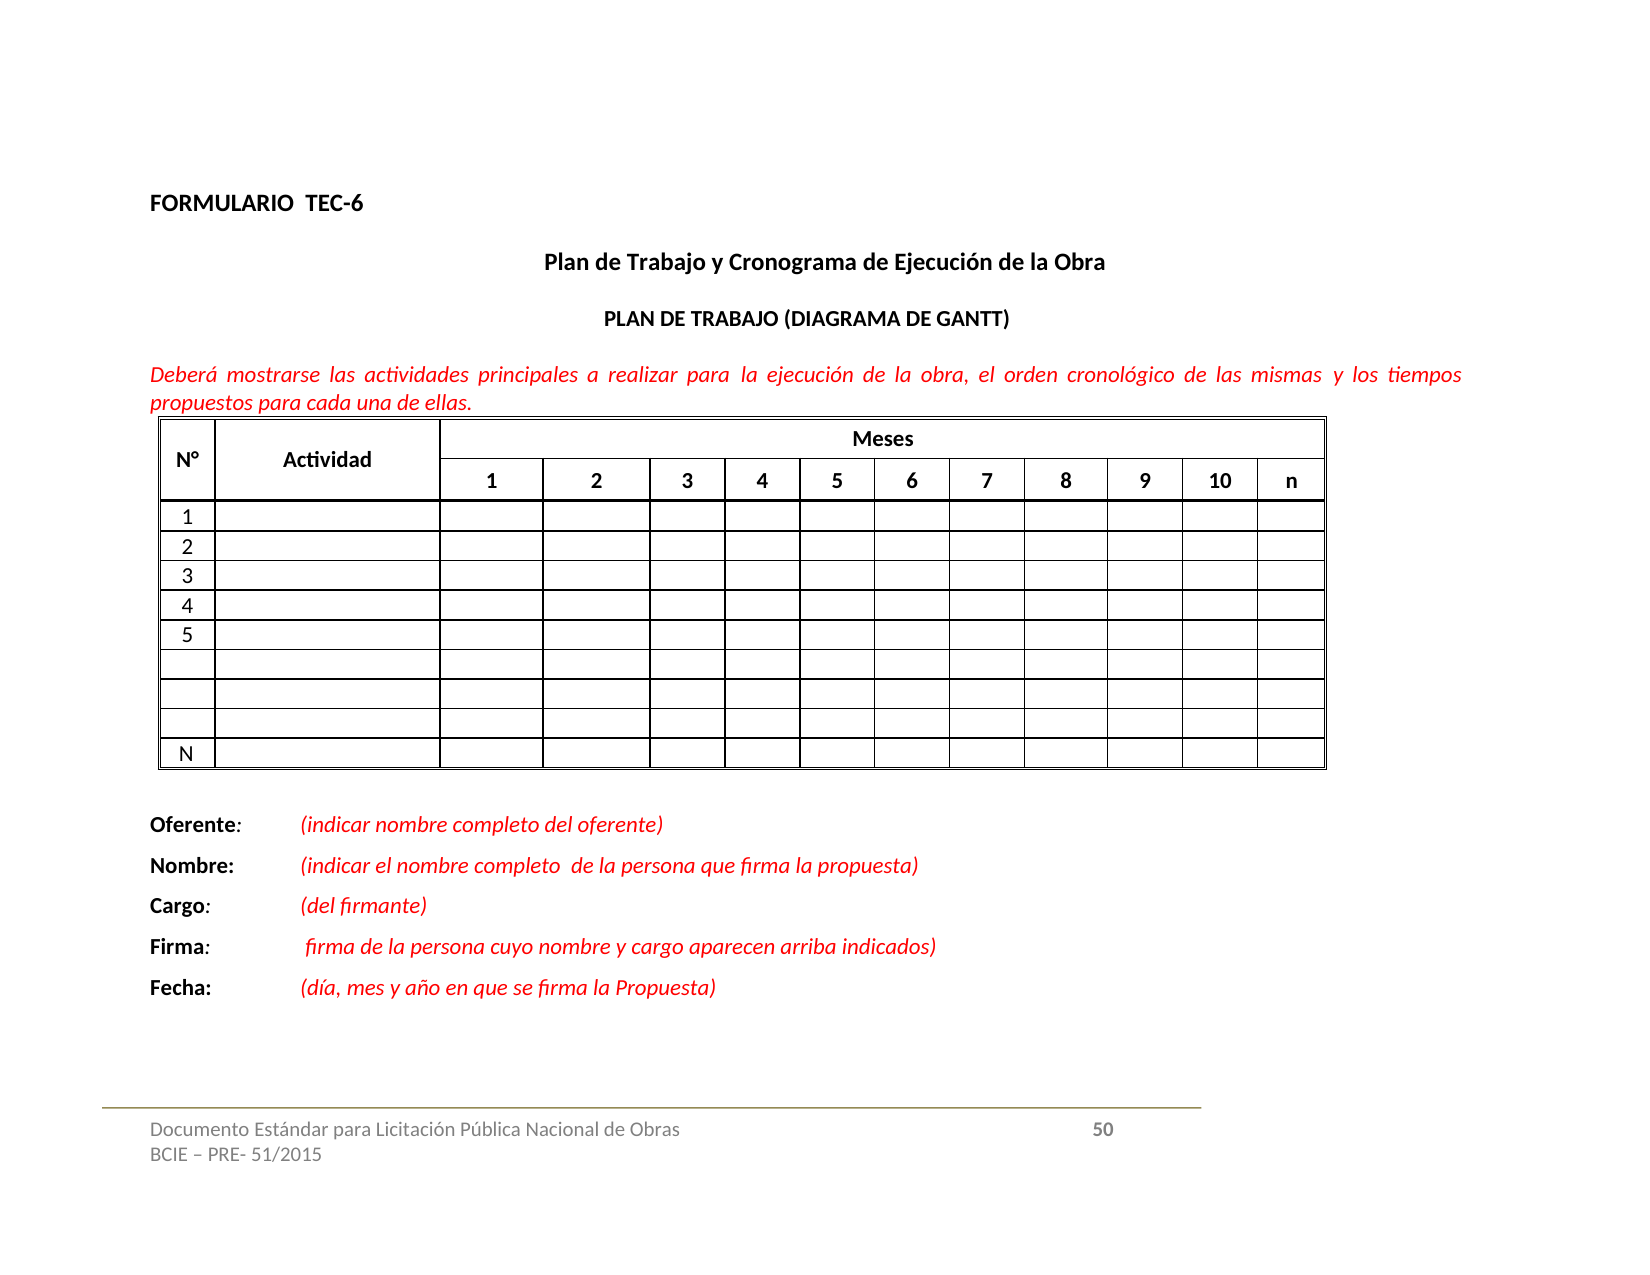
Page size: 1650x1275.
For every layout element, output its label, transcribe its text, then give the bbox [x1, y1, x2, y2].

table_cell [801, 591, 874, 619]
table_cell [441, 621, 542, 648]
table_cell 1 [441, 459, 542, 499]
table_cell [875, 561, 949, 589]
table_cell [875, 502, 949, 530]
table_cell [875, 621, 949, 648]
table_cell [544, 502, 649, 530]
table_cell [801, 502, 874, 530]
table_cell [1258, 709, 1324, 737]
table_cell 10 [1183, 459, 1257, 499]
table_cell [801, 709, 874, 737]
table_cell [544, 561, 649, 589]
table_cell [950, 739, 1024, 767]
table_cell N [161, 739, 214, 767]
table_cell 3 [161, 561, 214, 589]
table_cell [1025, 739, 1107, 767]
table_cell [161, 680, 214, 708]
table_cell [801, 680, 874, 708]
table_cell [216, 502, 439, 530]
table_cell [651, 650, 724, 678]
table_cell 3 [651, 459, 724, 499]
table_cell [950, 502, 1024, 530]
text Deberá mostrarse las actividades principales a realizar para la ejecución de la obra, el orden cronológico de las mismas y los tiempos propuestos para cada una de ellas. [150, 360, 1464, 416]
table_cell 8 [1025, 459, 1107, 499]
table_cell [651, 532, 724, 560]
table_cell [950, 621, 1024, 648]
table_header Actividad [216, 420, 439, 499]
table_cell 9 [1108, 459, 1182, 499]
table_cell [801, 739, 874, 767]
table_cell [544, 591, 649, 619]
table_cell [1108, 591, 1182, 619]
text Fecha: (día, mes y año en que se firma la Propuesta) [150, 973, 1500, 1001]
table_cell 5 [801, 459, 874, 499]
table_cell [1025, 561, 1107, 589]
table_cell [875, 709, 949, 737]
table_cell [875, 532, 949, 560]
table_cell 5 [161, 621, 214, 648]
table_cell [726, 532, 799, 560]
table_cell [161, 709, 214, 737]
table_cell [801, 532, 874, 560]
table_cell [161, 650, 214, 678]
table_cell [950, 680, 1024, 708]
table_cell [651, 709, 724, 737]
table_cell [726, 561, 799, 589]
table_cell [1025, 532, 1107, 560]
table_cell [441, 650, 542, 678]
text Oferente: (indicar nombre completo del oferente) [150, 811, 1500, 838]
table_cell [441, 709, 542, 737]
table_cell [544, 532, 649, 560]
table_cell [1258, 532, 1324, 560]
table_cell [651, 621, 724, 648]
table_cell n [1258, 459, 1324, 499]
text Cargo: (del firmante) [150, 892, 1500, 919]
table_cell [875, 739, 949, 767]
table_cell [1108, 561, 1182, 589]
table_cell [726, 680, 799, 708]
table_cell [1183, 591, 1257, 619]
table_cell [726, 650, 799, 678]
table_cell [1025, 650, 1107, 678]
table_cell 4 [726, 459, 799, 499]
table_cell [1258, 680, 1324, 708]
table_cell [544, 739, 649, 767]
table_cell [544, 621, 649, 648]
table_cell [1258, 739, 1324, 767]
table_cell [216, 709, 439, 737]
table_cell [1108, 532, 1182, 560]
table_cell [1183, 561, 1257, 589]
table_cell [726, 739, 799, 767]
table_cell [441, 680, 542, 708]
text FORMULARIO TEC-6 [150, 187, 1500, 218]
table_cell [216, 680, 439, 708]
table_cell [1183, 739, 1257, 767]
table_cell [441, 561, 542, 589]
table_cell [544, 650, 649, 678]
table_cell [651, 680, 724, 708]
table_cell [1183, 621, 1257, 648]
table_header N° [161, 420, 214, 499]
table_cell [216, 621, 439, 648]
table_cell 7 [950, 459, 1024, 499]
table_cell [1025, 591, 1107, 619]
table_cell [441, 739, 542, 767]
table_cell [441, 591, 542, 619]
table_cell [1183, 502, 1257, 530]
table_cell [726, 621, 799, 648]
text PLAN DE TRABAJO (DIAGRAMA DE GANTT) [150, 304, 1464, 332]
text Firma: firma de la persona cuyo nombre y cargo aparecen arriba indicados) [150, 932, 1500, 960]
table_cell [216, 591, 439, 619]
table_cell [544, 709, 649, 737]
table_cell [1108, 739, 1182, 767]
table_cell [1183, 709, 1257, 737]
table_cell 2 [161, 532, 214, 560]
table_cell [651, 591, 724, 619]
table_cell [875, 591, 949, 619]
table_cell [1183, 650, 1257, 678]
table_cell [950, 591, 1024, 619]
table_cell [801, 621, 874, 648]
table_cell [544, 680, 649, 708]
table_cell [1025, 502, 1107, 530]
table_cell [1108, 621, 1182, 648]
table_cell 6 [875, 459, 949, 499]
table_cell [1108, 502, 1182, 530]
table_cell [726, 709, 799, 737]
text Plan de Trabajo y Cronograma de Ejecución de la Obra [150, 246, 1500, 276]
table_cell [801, 650, 874, 678]
table_cell [875, 680, 949, 708]
table_cell [1108, 709, 1182, 737]
table_cell [1183, 532, 1257, 560]
table_cell [651, 561, 724, 589]
table_cell [1025, 709, 1107, 737]
table_cell [726, 502, 799, 530]
table_cell [950, 561, 1024, 589]
table_cell [1258, 621, 1324, 648]
table_cell [651, 502, 724, 530]
table_cell [726, 591, 799, 619]
table_cell [950, 650, 1024, 678]
table_cell 2 [544, 459, 649, 499]
table_header Meses [441, 420, 1324, 458]
table_cell [216, 532, 439, 560]
table_cell [1258, 561, 1324, 589]
table_cell [1258, 591, 1324, 619]
table_cell [950, 532, 1024, 560]
table_cell 4 [161, 591, 214, 619]
table_cell [216, 739, 439, 767]
table_cell [1025, 680, 1107, 708]
table_cell [875, 650, 949, 678]
table_cell [1258, 502, 1324, 530]
table_cell 1 [161, 502, 214, 530]
table_cell [1108, 680, 1182, 708]
table_cell [216, 650, 439, 678]
table_cell [1025, 621, 1107, 648]
table_cell [441, 502, 542, 530]
table_cell [1258, 650, 1324, 678]
table_cell [950, 709, 1024, 737]
text Nombre: (indicar el nombre completo de la persona que firma la propuesta) [150, 851, 1500, 879]
table_cell [1183, 680, 1257, 708]
table_cell [1108, 650, 1182, 678]
table_cell [651, 739, 724, 767]
table_cell [801, 561, 874, 589]
table_cell [216, 561, 439, 589]
table_cell [441, 532, 542, 560]
